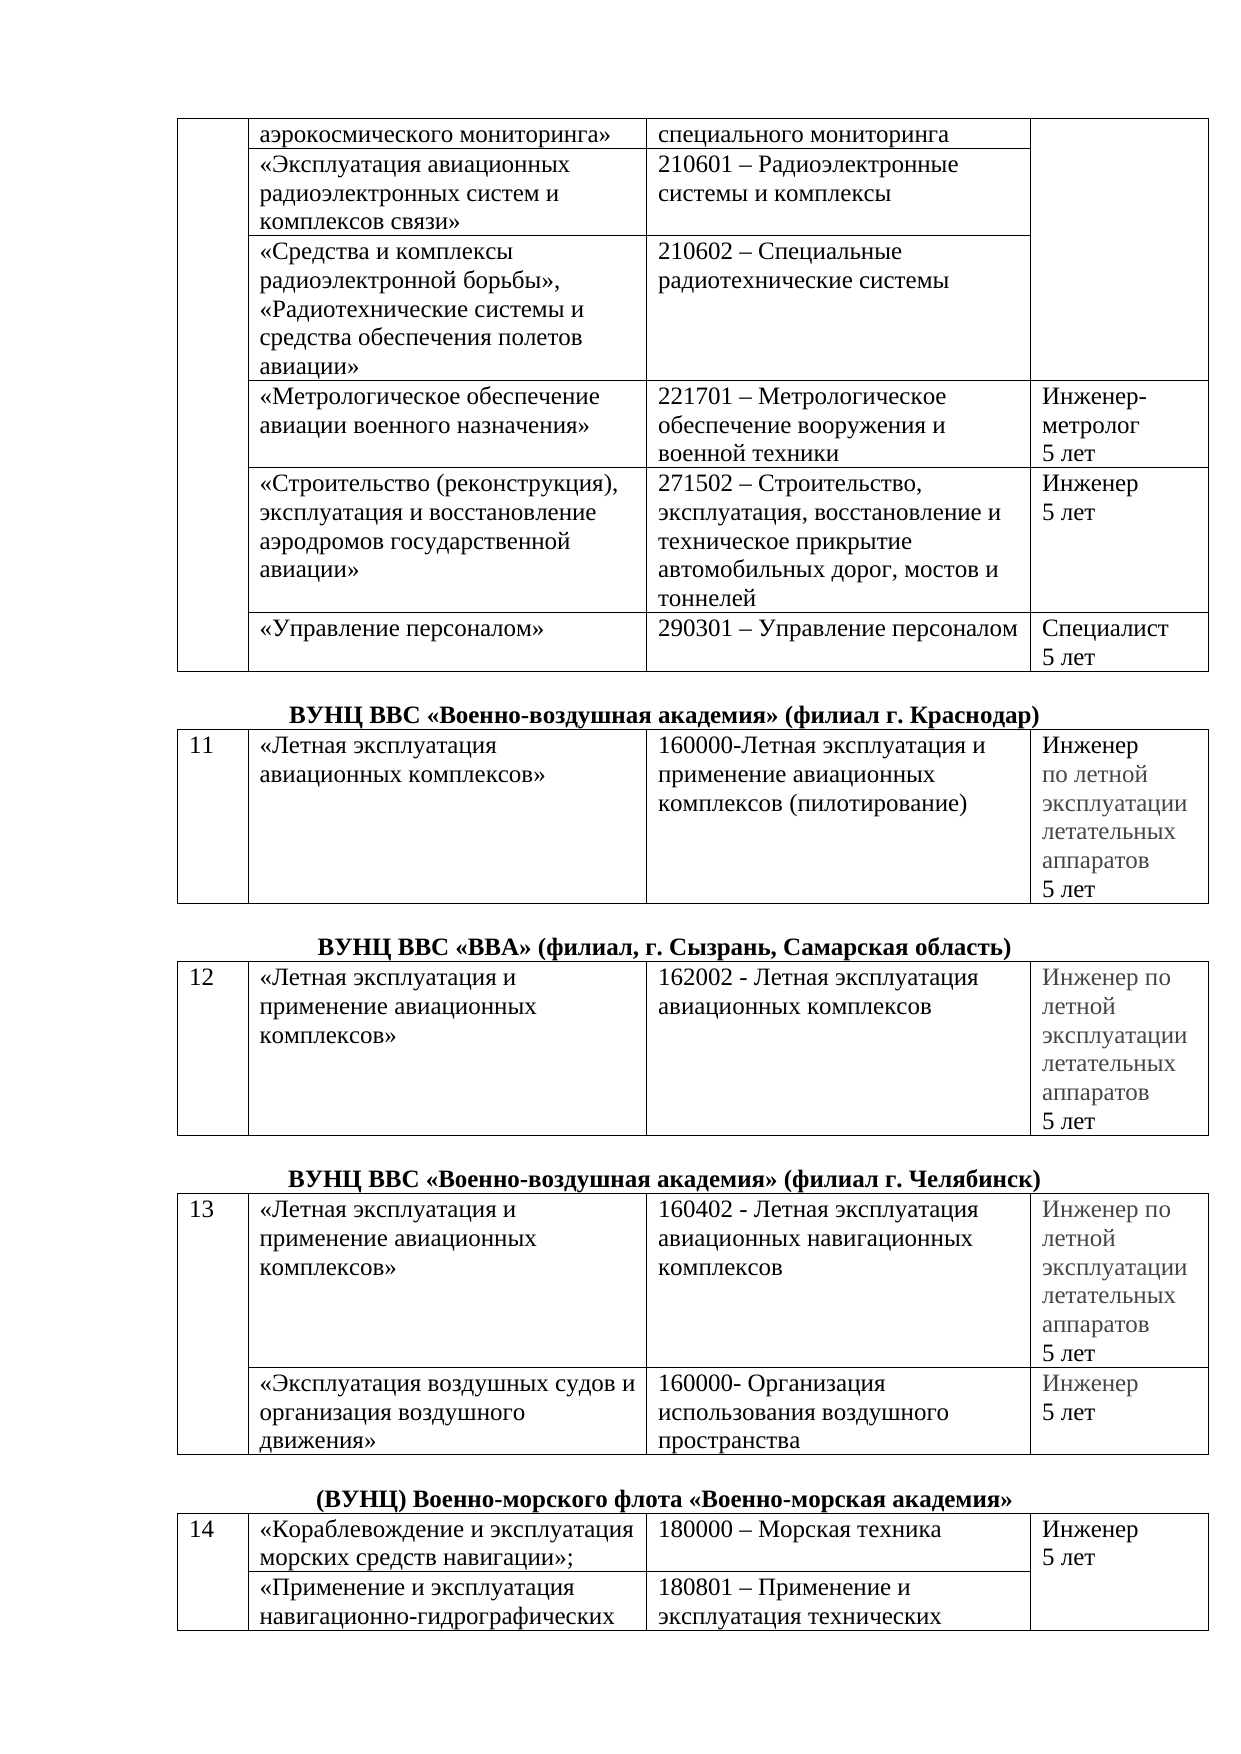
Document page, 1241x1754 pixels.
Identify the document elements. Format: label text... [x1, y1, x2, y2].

table_header 180000 – Морская техника [647, 1514, 1030, 1571]
table_header «Летная эксплуатация и применение авиационных комплексов» [249, 1194, 646, 1367]
text ВУНЦ ВВС «ВВА» (филиал, г. Сызрань, Самарская область) [177, 932, 1152, 961]
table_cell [249, 119, 646, 148]
table_header «Кораблевождение и эксплуатация морских средств навигации»; [249, 1514, 646, 1571]
table_cell 160000- Организация использования воздушного пространства [647, 1368, 1030, 1454]
table_cell «Эксплуатация авиационных радиоэлектронных систем и комплексов связи» [249, 149, 646, 235]
table_cell 271502 – Строительство, эксплуатация, восстановление и техническое прикрытие автомобильных дорог, мостов и тоннелей [647, 468, 1030, 612]
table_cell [249, 1572, 646, 1630]
table_cell 290301 – Управление персоналом [647, 613, 1030, 671]
table_header «Летная эксплуатация авиационных комплексов» [249, 730, 646, 903]
table_cell Инженер 5 лет [1031, 468, 1208, 612]
table_cell Инженер 5 лет [1031, 1368, 1208, 1454]
text ВУНЦ ВВС «Военно-воздушная академия» (филиал г. Краснодар) [177, 700, 1152, 729]
table_cell 221701 – Метрологическое обеспечение вооружения и военной техники [647, 381, 1030, 467]
table_cell 210601 – Радиоэлектронные системы и комплексы [647, 149, 1030, 235]
table_header «Летная эксплуатация и применение авиационных комплексов» [249, 962, 646, 1135]
table_cell «Строительство (реконструкция), эксплуатация и восстановление аэродромов государственной авиации» [249, 468, 646, 612]
text (ВУНЦ) Военно-морского флота «Военно-морская академия» [177, 1484, 1152, 1513]
table_cell «Управление персоналом» [249, 613, 646, 671]
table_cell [647, 119, 1030, 148]
table_header 11 [178, 730, 248, 903]
table_header 13 [178, 1194, 248, 1454]
table_cell 210602 – Специальные радиотехнические системы [647, 236, 1030, 380]
table_header 160000-Летная эксплуатация и применение авиационных комплексов (пилотирование) [647, 730, 1030, 903]
table_header 12 [178, 962, 248, 1135]
table_cell «Метрологическое обеспечение авиации военного назначения» [249, 381, 646, 467]
table_header Инженер по летной эксплуатации летательных аппаратов 5 лет [1031, 730, 1208, 903]
table_cell Инженер-метролог 5 лет [1031, 381, 1208, 467]
table_header Инженер по летной эксплуатации летательных аппаратов 5 лет [1031, 962, 1208, 1135]
table_header 162002 - Летная эксплуатация авиационных комплексов [647, 962, 1030, 1135]
table_cell Специалист 5 лет [1031, 613, 1208, 671]
table_cell «Средства и комплексы радиоэлектронной борьбы», «Радиотехнические системы и средства обеспечения полетов авиации» [249, 236, 646, 380]
text ВУНЦ ВВС «Военно-воздушная академия» (филиал г. Челябинск) [177, 1164, 1152, 1193]
table_cell «Эксплуатация воздушных судов и организация воздушного движения» [249, 1368, 646, 1454]
table_header 160402 - Летная эксплуатация авиационных навигационных комплексов [647, 1194, 1030, 1367]
table_header 14 [178, 1514, 248, 1630]
table_header Инженер 5 лет [1031, 1514, 1208, 1630]
table_header Инженер по летной эксплуатации летательных аппаратов 5 лет [1031, 1194, 1208, 1367]
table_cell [647, 1572, 1030, 1630]
